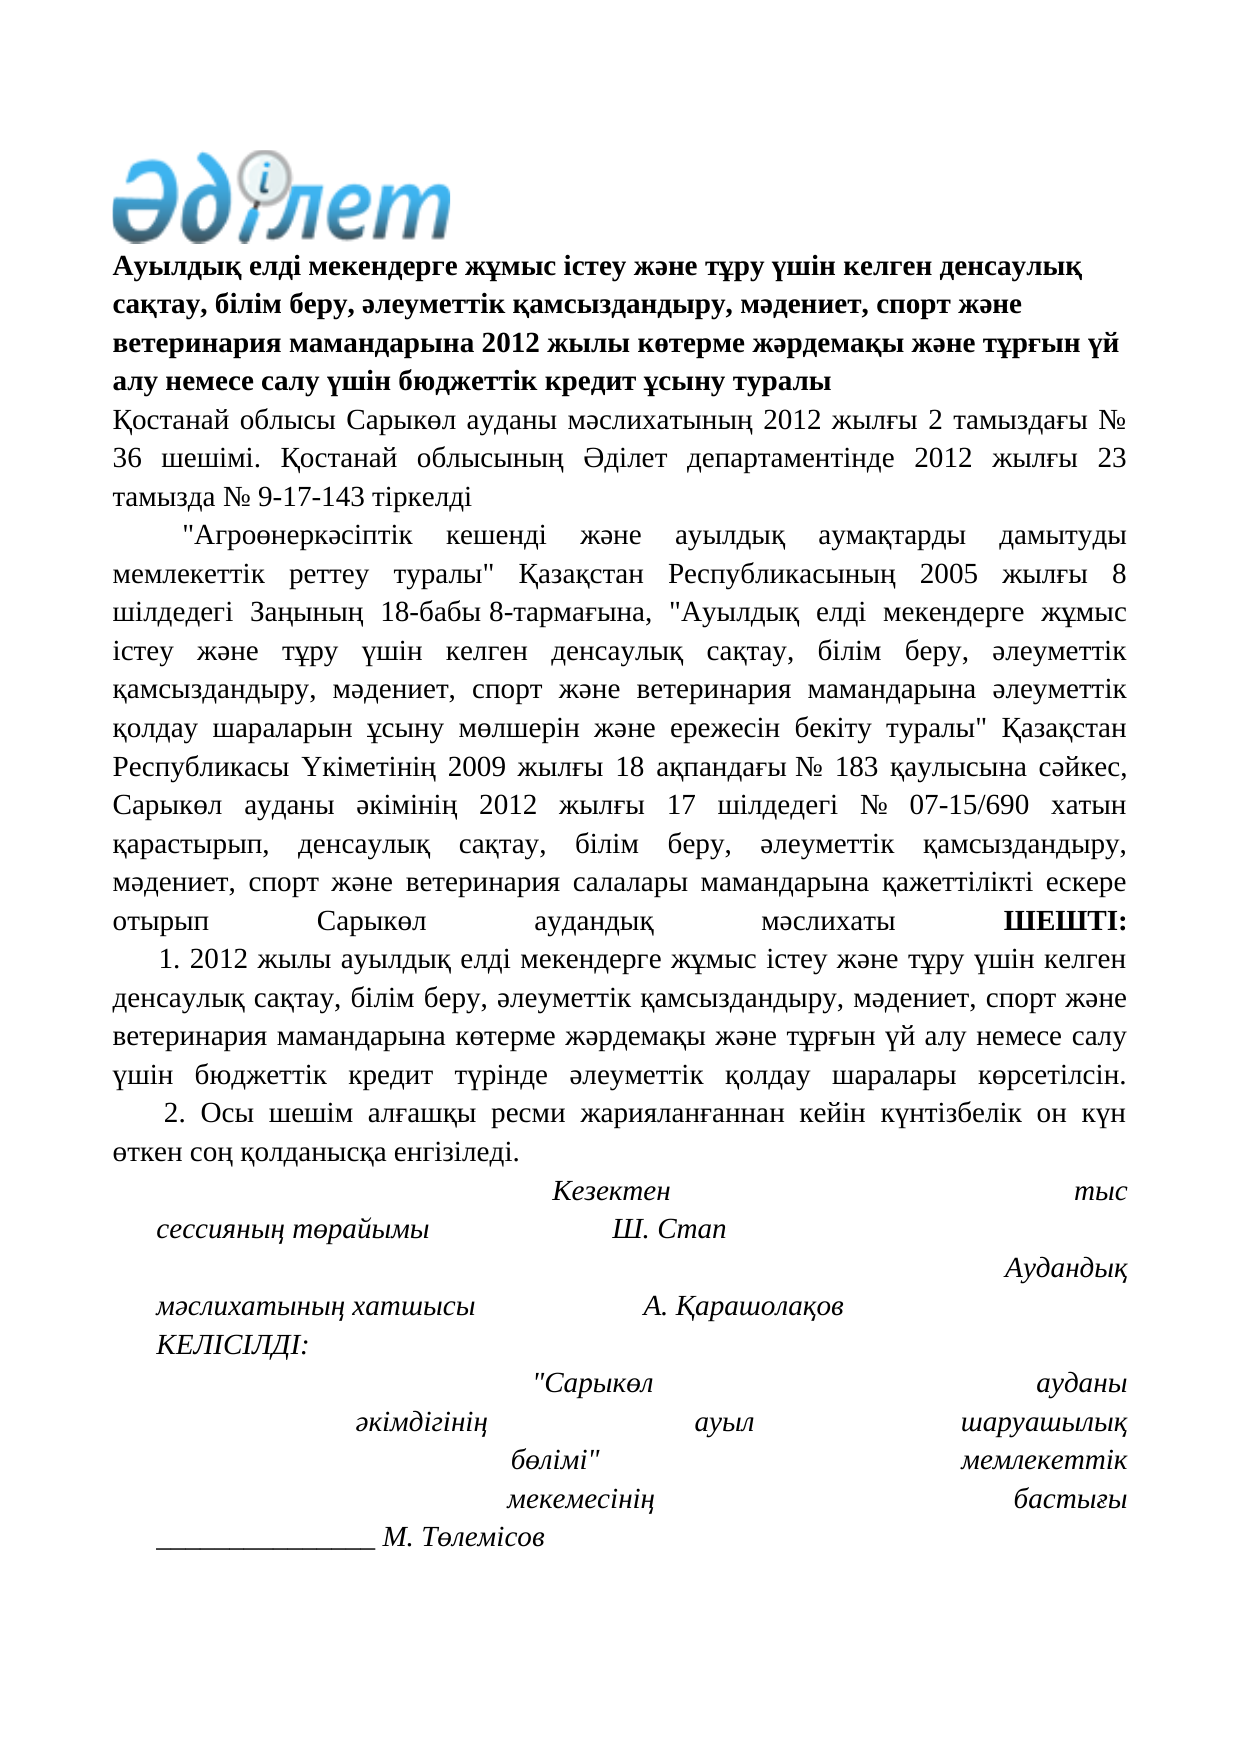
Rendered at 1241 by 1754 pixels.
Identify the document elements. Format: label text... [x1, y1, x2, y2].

picture [112, 150, 451, 244]
text Ауылдық елді мекендерге жұмыс істеу және тұру үшін келген денсаулық сақтау, білім беру, әлеуметтік қамсыздандыру, мәдениет, спорт және ветеринария мамандарына 2012 жылы көтерме жәрдемақы және тұрғын үй алу немесе салу үшін бюджеттік кредит ұсыну туралы [112, 248, 1128, 397]
text КЕЛІСІЛДІ: [112, 1327, 1128, 1360]
text Аудандық мәслихатының хатшысы А. Қарашолақов [112, 1250, 1128, 1322]
text Қостанай облысы Сарыкөл ауданы мәслихатының 2012 жылғы 2 тамыздағы № 36 шешімі. Қостанай облысының Әділет департаментінде 2012 жылғы 23 тамызда № 9-17-143 тіркелді [112, 402, 1128, 512]
text Кезектен тыс сессияның төрайымы Ш. Стап [112, 1173, 1128, 1245]
text "Сарыкөл ауданы әкімдігінің ауыл шаруашылық бөлімі" мемлекеттік мекемесінің бастығы _______________ М. Төлемісов [112, 1365, 1128, 1553]
text "Агроөнеркәсіптік кешенді және ауылдық аумақтарды дамытуды мемлекеттік реттеу туралы" Қазақстан Республикасының 2005 жылғы 8 шілдедегі Заңының 18-бабы 8-тармағына, "Ауылдық елді мекендерге жұмыс істеу және тұру үшін келген денсаулық сақтау, білім беру, әлеуметтік қамсыздандыру, мәдениет, спорт және ветеринария мамандарына әлеуметтік қолдау шараларын ұсыну мөлшерін және ережесін бекіту туралы" Қазақстан Республикасы Үкіметінің 2009 жылғы 18 ақпандағы № 183 қаулысына сәйкес, Сарыкөл ауданы әкімінің 2012 жылғы 17 шілдедегі № 07-15/690 хатын қарастырып, денсаулық сақтау, білім беру, әлеуметтік қамсыздандыру, мәдениет, спорт және ветеринария салалары мамандарына қажеттілікті ескере отырып Сарыкөл аудандық мәслихаты ШЕШТІ: 1. 2012 жылы ауылдық елді мекендерге жұмыс істеу және тұру үшін келген денсаулық сақтау, білім беру, әлеуметтік қамсыздандыру, мәдениет, спорт және ветеринария мамандарына көтерме жәрдемақы және тұрғын үй алу немесе салу үшін бюджеттік кредит түрінде әлеуметтік қолдау шаралары көрсетілсін. 2. Осы шешім алғашқы ресми жарияланғаннан кейін күнтізбелік он күн өткен соң қолданысқа енгізіледі. [112, 517, 1128, 1168]
